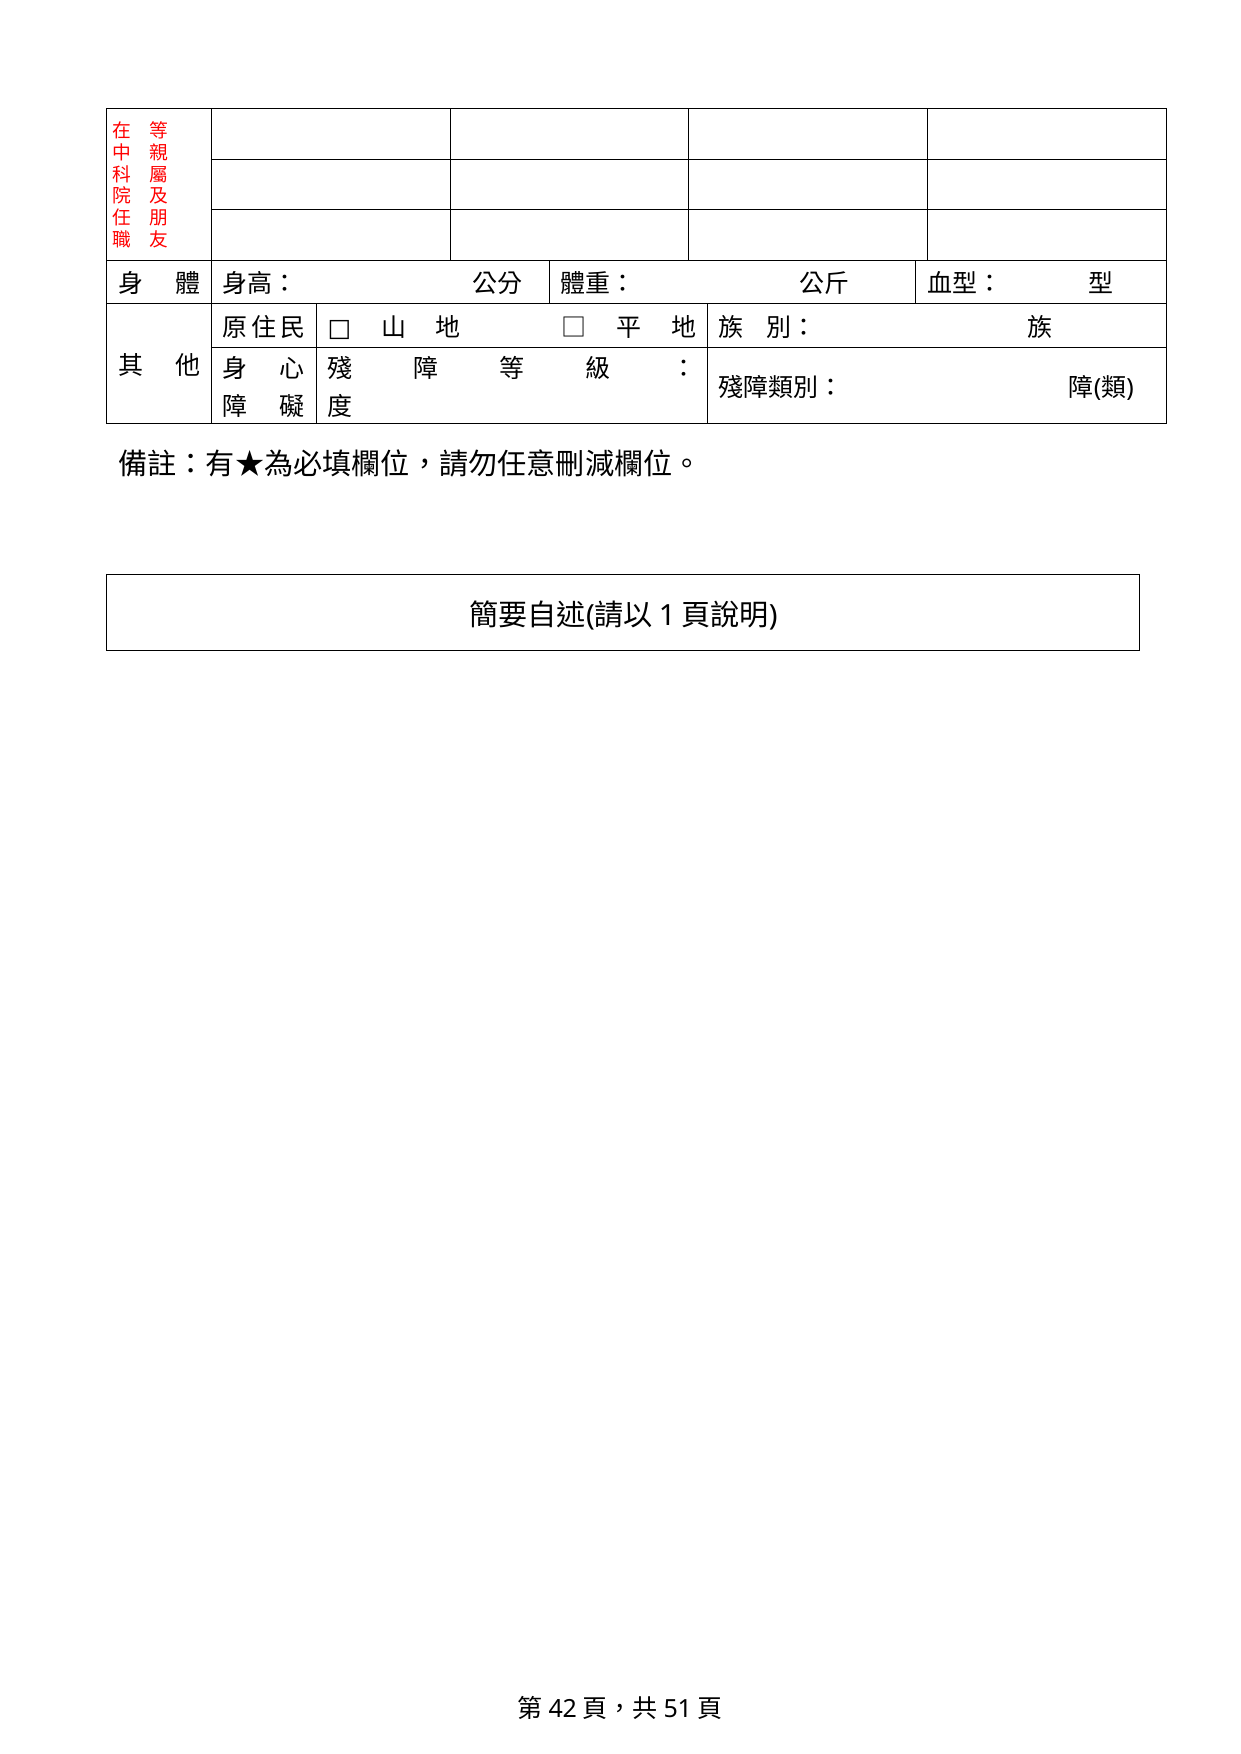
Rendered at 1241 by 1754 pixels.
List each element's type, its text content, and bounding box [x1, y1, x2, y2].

table_cell 血型： 型 [916, 261, 1166, 303]
table_cell [212, 210, 450, 260]
table_cell 身心 障礙 [212, 348, 316, 423]
table_cell 身體 [107, 261, 211, 303]
table_cell 族 別： 族 [708, 304, 1166, 347]
table_cell 身高： 公分 [212, 261, 549, 303]
table_cell [928, 160, 1166, 209]
table_cell [212, 109, 450, 159]
table_cell [451, 210, 688, 260]
table_cell [689, 109, 927, 159]
table_cell 其他 [107, 304, 211, 423]
table_cell 體重： 公斤 [550, 261, 915, 303]
table_cell [689, 210, 927, 260]
table_cell 原住民 [212, 304, 316, 347]
text 備註：有★為必填欄位，請勿任意刪減欄位。 [118, 424, 1122, 499]
table_cell 三親等親屬及朋友 在中科院任職之 ★ [107, 109, 211, 260]
table_cell [212, 160, 450, 209]
table_cell [928, 210, 1166, 260]
table_cell [928, 109, 1166, 159]
table_cell 殘障類別： 障(類) [708, 348, 1166, 423]
table_cell [451, 160, 688, 209]
table_cell 殘障等級： 度 [317, 348, 707, 423]
table_header 簡要自述(請以1頁說明) [107, 575, 1139, 650]
table_cell [451, 109, 688, 159]
table_cell [689, 160, 927, 209]
table_cell □山地 □平地 [317, 304, 707, 347]
